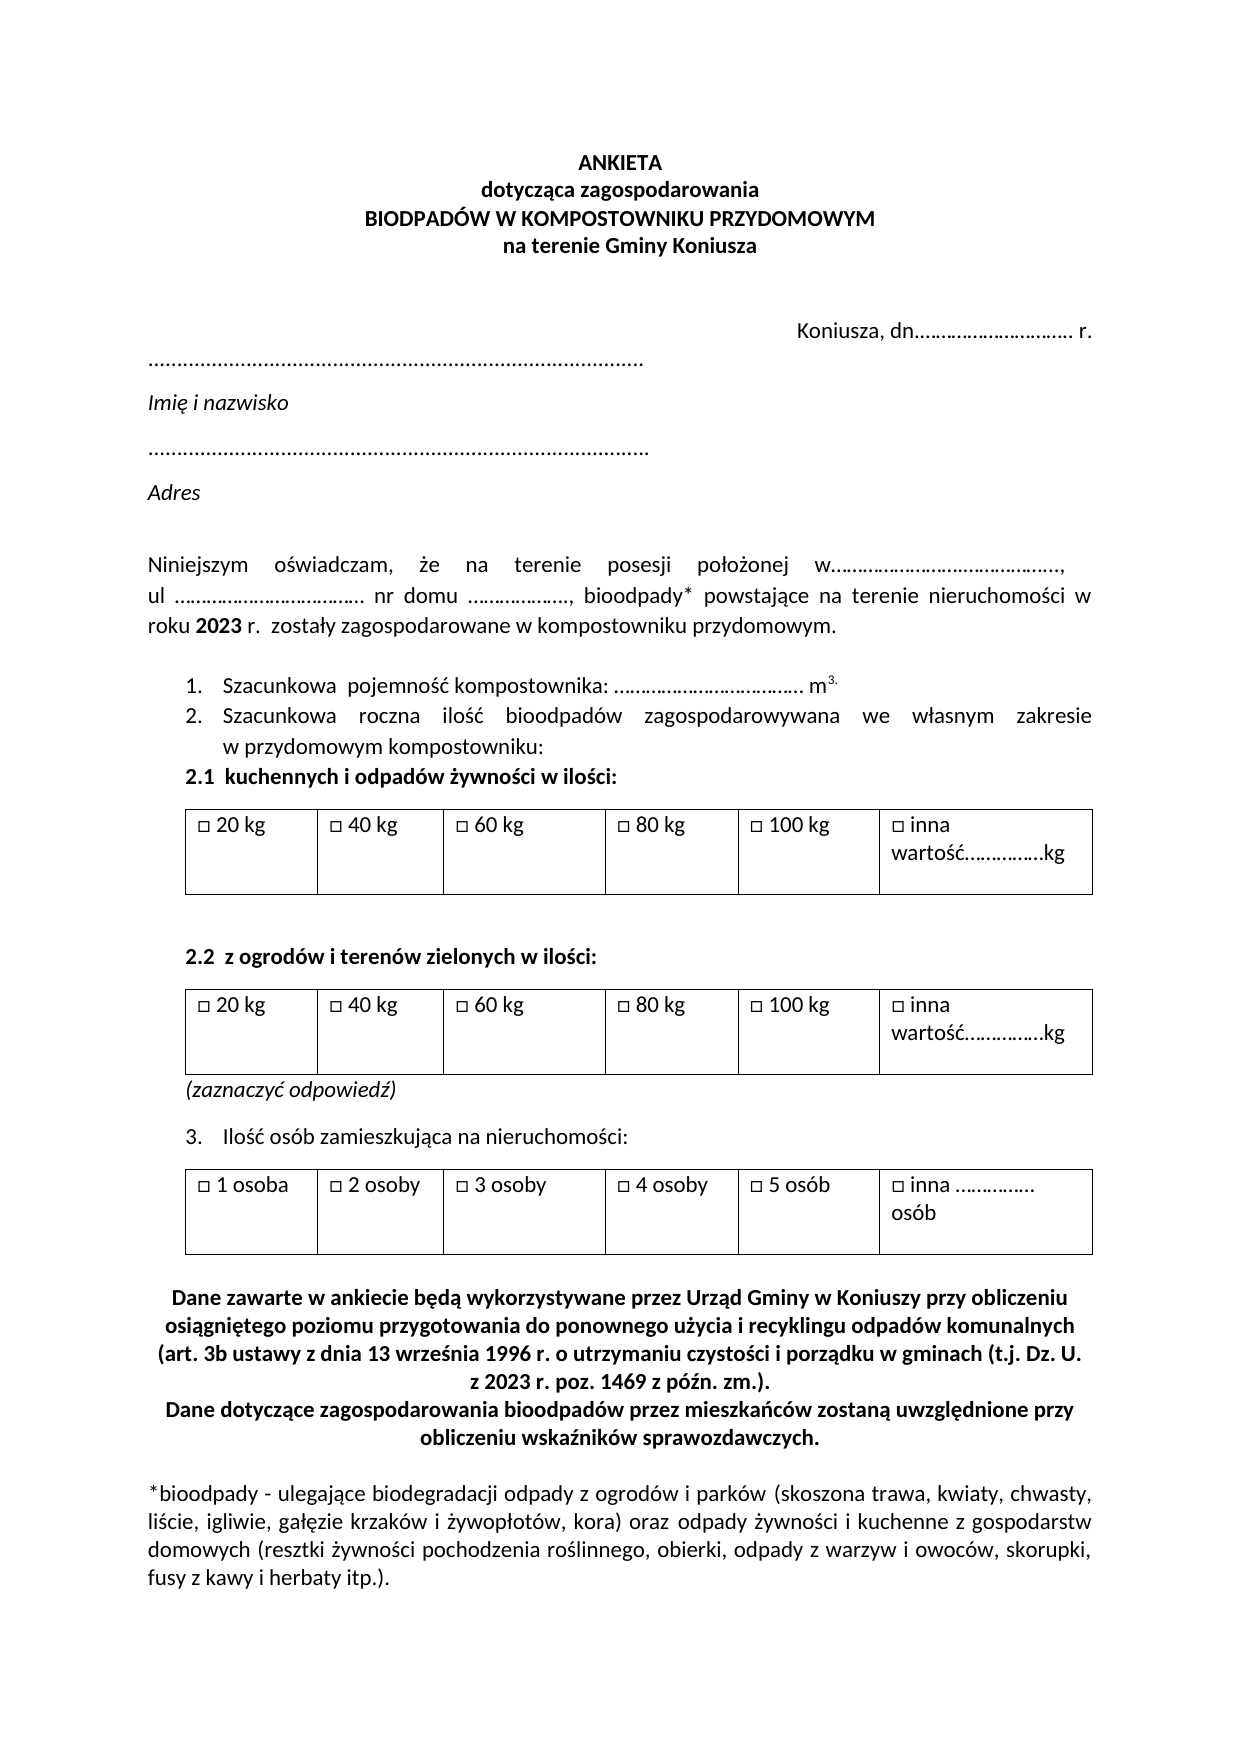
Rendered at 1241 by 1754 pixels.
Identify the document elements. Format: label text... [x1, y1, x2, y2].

text dotycząca zagospodarowania [148, 176, 1093, 204]
table_header □ 60 kg [444, 990, 605, 1074]
table_header □ 80 kg [606, 810, 738, 894]
table_header □ inna wartość……………kg [880, 990, 1092, 1074]
table_header □ 100 kg [739, 990, 879, 1074]
table_header □ 20 kg [186, 990, 317, 1074]
table_header □ inna …………… osób [880, 1170, 1092, 1254]
text Dane zawarte w ankiecie będą wykorzystywane przez Urząd Gminy w Koniuszy przy obliczeniu osiągniętego poziomu przygotowania do ponownego użycia i recyklingu odpadów komunalnych (art. 3b ustawy z dnia 13 września 1996 r. o utrzymaniu czystości i porządku w gminach (t.j. Dz. U. z 2023 r. poz. 1469 z późn. zm.). [148, 1283, 1093, 1395]
table_header □ 3 osoby [444, 1170, 605, 1254]
text 2.2 z ogrodów i terenów zielonych w ilości: [185, 942, 1093, 970]
table_header □ 60 kg [444, 810, 605, 894]
list Szacunkowa roczna ilość bioodpadów zagospodarowywana we własnym zakresie w przydomowym kompostowniku: [185, 702, 1093, 760]
text 2.1 kuchennych i odpadów żywności w ilości: [185, 762, 1093, 790]
text BIODPADÓW W KOMPOSTOWNIKU PRZYDOMOWYM [148, 204, 1093, 232]
table_header □ 2 osoby [318, 1170, 443, 1254]
text Imię i nazwisko [148, 388, 1093, 416]
text ANKIETA [148, 148, 1093, 176]
table_header □ 5 osób [739, 1170, 879, 1254]
text *bioodpady - ulegające biodegradacji odpady z ogrodów i parków (skoszona trawa, kwiaty, chwasty, liście, igliwie, gałęzie krzaków i żywopłotów, kora) oraz odpady żywności i kuchenne z gospodarstw domowych (resztki żywności pochodzenia roślinnego, obierki, odpady z warzyw i owoców, skorupki, fusy z kawy i herbaty itp.). [148, 1479, 1093, 1591]
text ...................................................................................... [148, 344, 1093, 372]
text (zaznaczyć odpowiedź) [148, 1075, 1093, 1103]
table_header □ inna wartość……………kg [880, 810, 1092, 894]
list Ilość osób zamieszkująca na nieruchomości: [185, 1122, 1093, 1150]
text Adres [148, 478, 1093, 506]
table_header □ 100 kg [739, 810, 879, 894]
table_header □ 4 osoby [606, 1170, 738, 1254]
text ....................................................................................... [148, 433, 1093, 461]
list Szacunkowa pojemność kompostownika: ……………………………… m3. [185, 671, 1093, 699]
table_header □ 40 kg [318, 810, 443, 894]
table_header □ 80 kg [606, 990, 738, 1074]
table_header □ 40 kg [318, 990, 443, 1074]
table_header □ 20 kg [186, 810, 317, 894]
text na terenie Gminy Koniusza Koniusza, dn.……………………….. r. [369, 232, 1093, 344]
text Niniejszym oświadczam, że na terenie posesji położonej w…………………….……………..., ul ……………………………… nr domu ………………., bioodpady* powstające na terenie nieruchomości w roku 2023 r. zostały zagospodarowane w kompostowniku przydomowym. [148, 551, 1093, 639]
table_header □ 1 osoba [186, 1170, 317, 1254]
text Dane dotyczące zagospodarowania bioodpadów przez mieszkańców zostaną uwzględnione przy obliczeniu wskaźników sprawozdawczych. [148, 1395, 1093, 1451]
